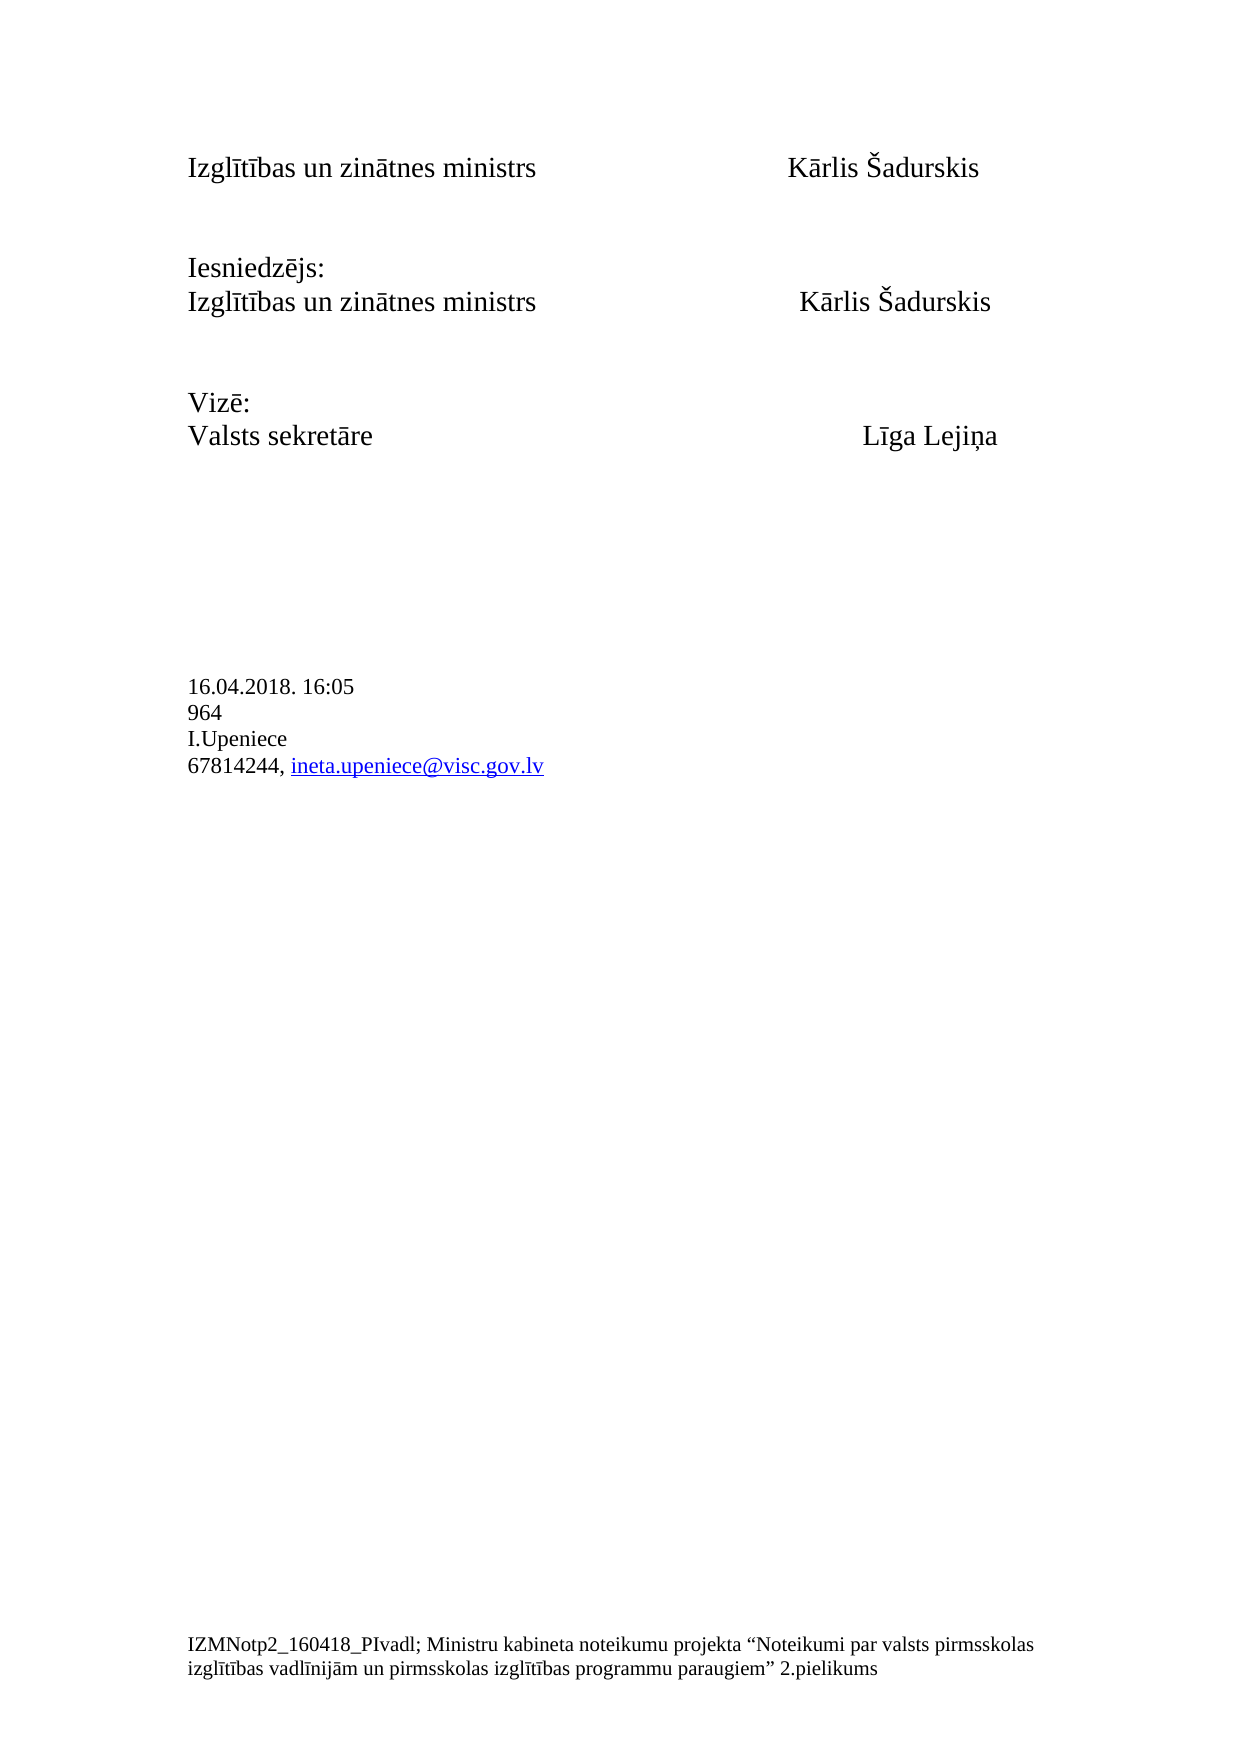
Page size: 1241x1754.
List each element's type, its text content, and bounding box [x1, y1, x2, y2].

text 16.04.2018. 16:05 [187, 673, 1078, 699]
text Iesniedzējs: [187, 251, 1078, 284]
text Izglītības un zinātnes ministrs Kārlis Šadurskis [187, 284, 1078, 318]
text 964 [187, 699, 1078, 726]
text Vizē: [187, 385, 1078, 418]
text Valsts sekretāre Līga Lejiņa [187, 418, 1078, 452]
text Izglītības un zinātnes ministrs Kārlis Šadurskis [187, 150, 1078, 183]
text 67814244, ineta.upeniece@visc.gov.lv [187, 752, 1078, 778]
text I.Upeniece [187, 726, 1078, 752]
